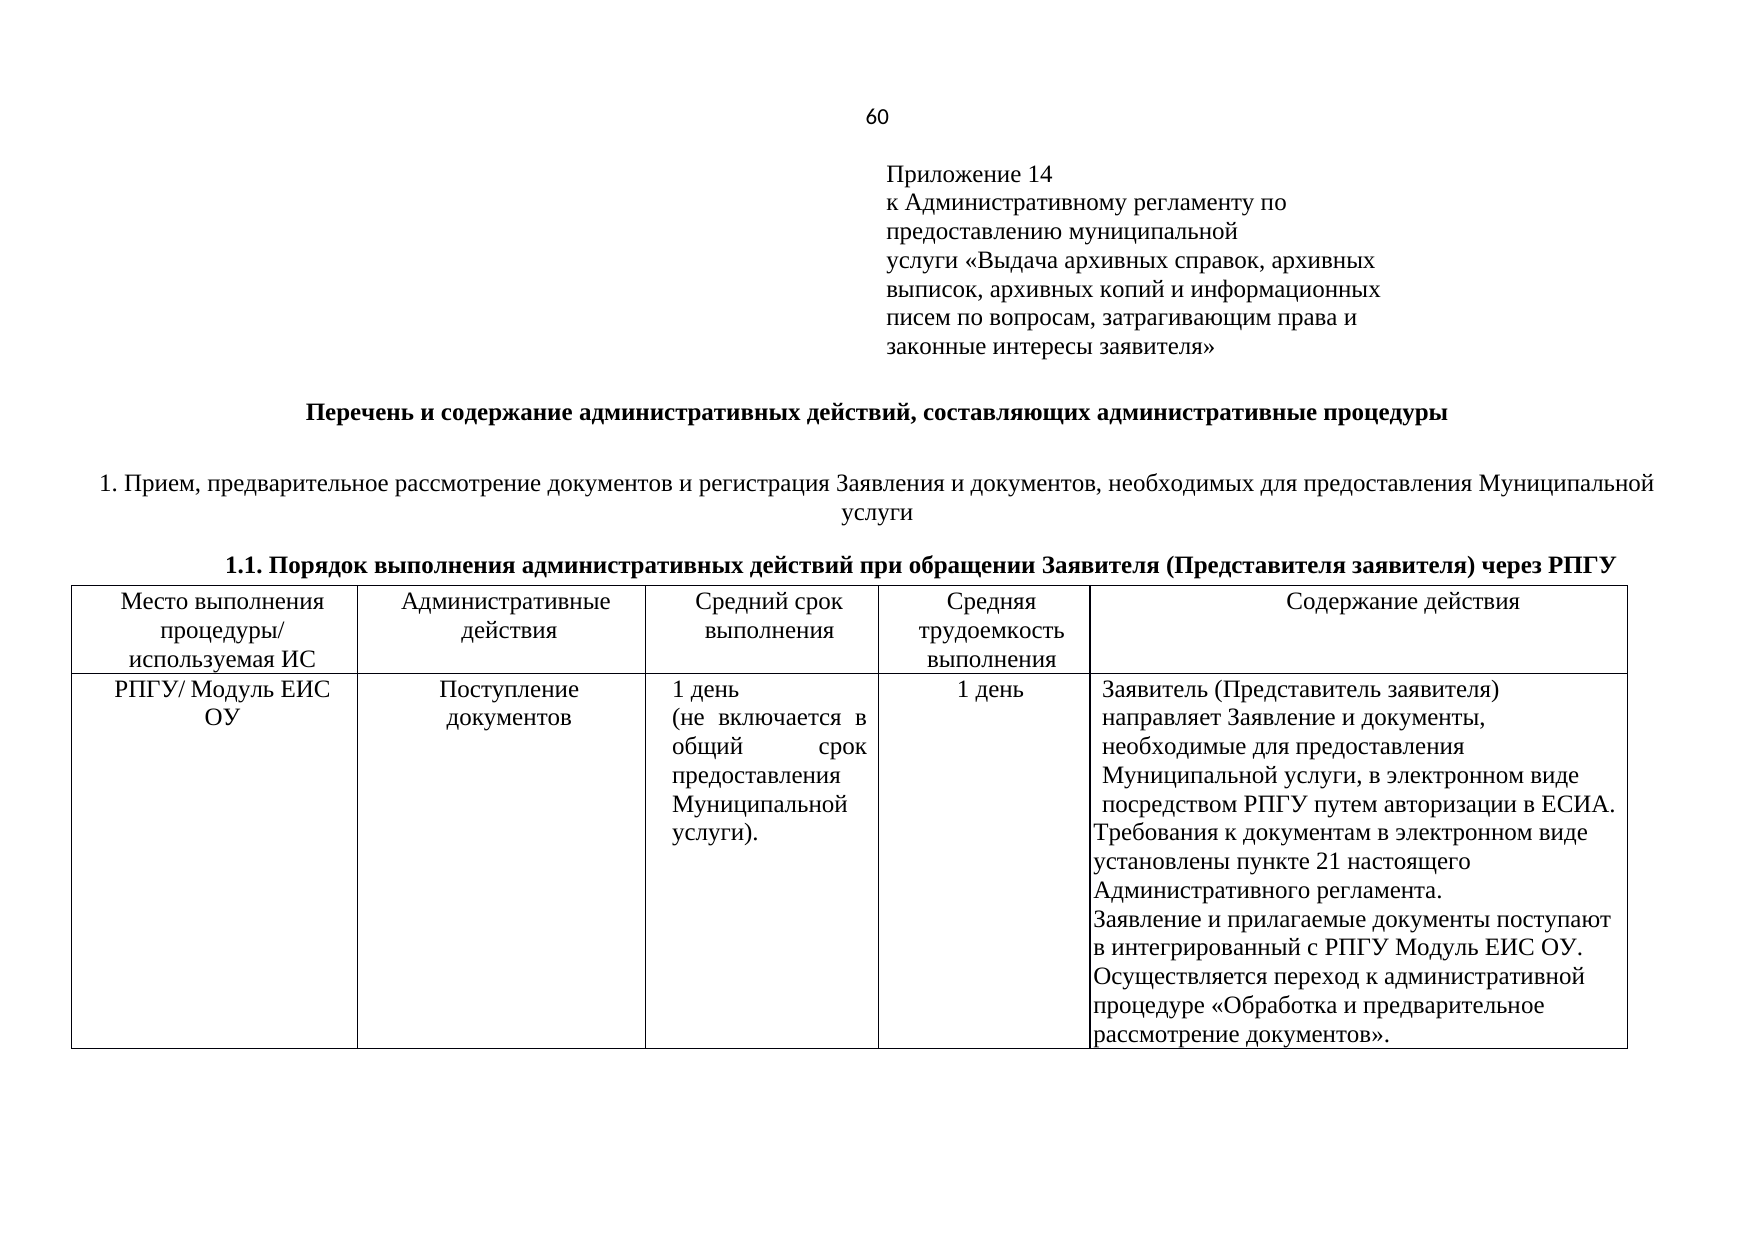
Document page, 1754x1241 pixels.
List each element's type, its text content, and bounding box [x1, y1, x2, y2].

text выписок, архивных копий и информационных [89, 274, 1665, 302]
table_cell РПГУ/ Модуль ЕИС ОУ [72, 674, 357, 1047]
table_cell 1 день (не включается в общий срок предоставления Муниципальной услуги). [646, 674, 878, 1047]
table_header Административные действия [358, 586, 645, 673]
table_header Средняя трудоемкость выполнения [879, 586, 1089, 673]
text 1.1. Порядок выполнения административных действий при обращении Заявителя (Представителя заявителя) через РПГУ [103, 550, 1665, 579]
table_header Средний срок выполнения [646, 586, 878, 673]
table_header Место выполнения процедуры/ используемая ИС [72, 586, 357, 673]
text Приложение 14 [546, 159, 1665, 187]
text к Административному регламенту по [89, 187, 1665, 216]
text предоставлению муниципальной [89, 216, 1665, 245]
text законные интересы заявителя» [89, 331, 1665, 360]
table_cell Поступление документов [358, 674, 645, 1047]
text Перечень и содержание административных действий, составляющих административные процедуры [89, 397, 1665, 426]
table_header Содержание действия [1091, 586, 1627, 673]
table_cell 1 день [879, 674, 1089, 1047]
table_cell Заявитель (Представитель заявителя) направляет Заявление и документы, необходимые для предоставления Муниципальной услуги, в электронном виде посредством РПГУ путем авторизации в ЕСИА. Требования к документам в электронном виде установлены пункте 21 настоящего Административного регламента. Заявление и прилагаемые документы поступают в интегрированный с РПГУ Модуль ЕИС ОУ. Осуществляется переход к административной процедуре «Обработка и предварительное рассмотрение документов». [1091, 674, 1627, 1047]
text писем по вопросам, затрагивающим права и [89, 302, 1665, 331]
text услуги «Выдача архивных справок, архивных [89, 245, 1665, 274]
text 1. Прием, предварительное рассмотрение документов и регистрация Заявления и документов, необходимых для предоставления Муниципальной услуги [89, 468, 1665, 525]
